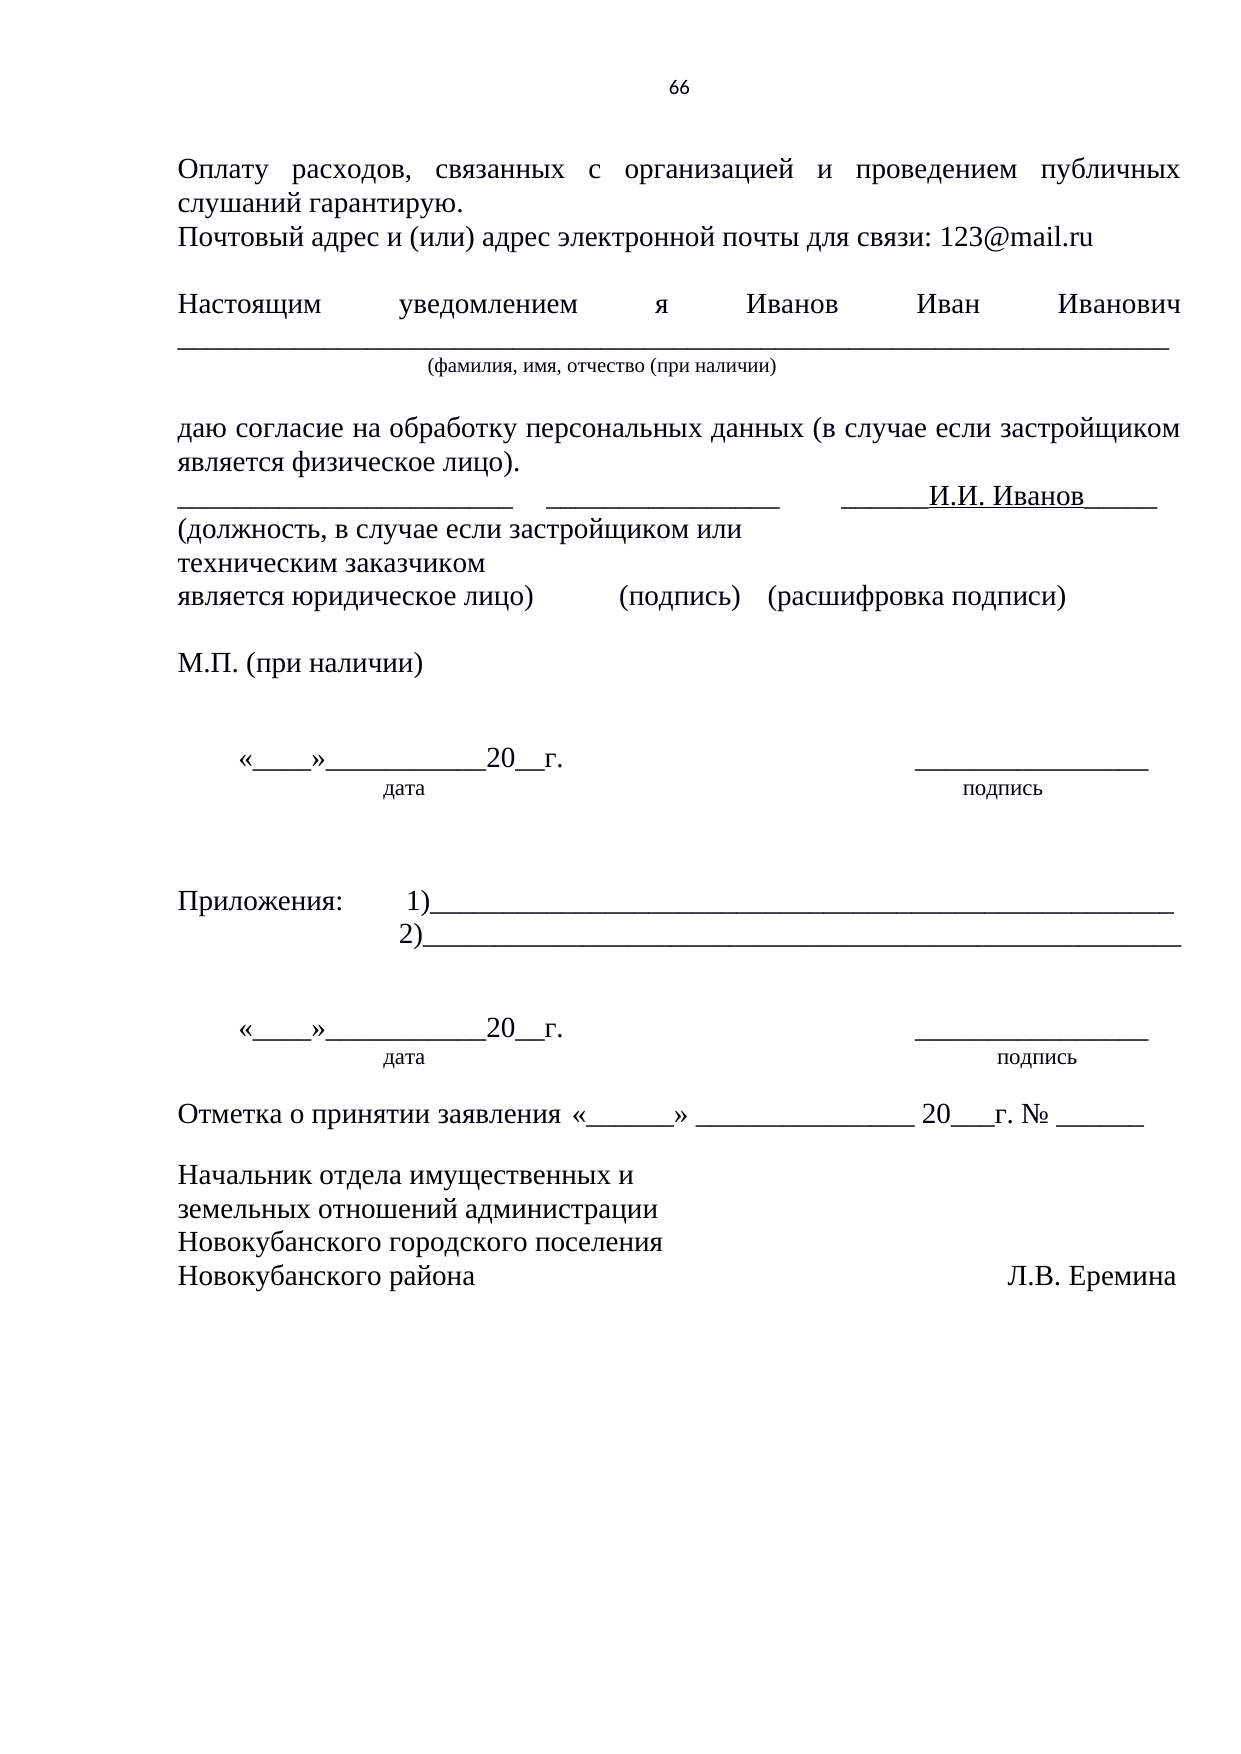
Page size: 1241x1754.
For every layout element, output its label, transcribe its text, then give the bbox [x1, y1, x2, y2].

text даю согласие на обработку персональных данных (в случае если застройщиком является физическое лицо). [177, 411, 1181, 478]
text техническим заказчиком [177, 545, 1181, 578]
text Оплату расходов, связанных с организацией и проведением публичных слушаний гарантирую. [177, 152, 1181, 219]
text Начальник отдела имущественных и [177, 1157, 1181, 1191]
text (должность, в случае если застройщиком или [177, 511, 1181, 545]
text М.П. (при наличии) [177, 645, 1181, 679]
text Приложения: 1)___________________________________________________ [177, 883, 1181, 916]
text Новокубанского городского поселения [177, 1224, 1181, 1258]
text дата подпись [177, 1043, 1181, 1069]
text земельных отношений администрации [177, 1191, 1181, 1224]
text Новокубанского района Л.В. Еремина [177, 1258, 1181, 1292]
text Настоящим уведомлением я Иванов Иван Иванович ____________________________________________________________________ [177, 286, 1181, 353]
text является юридическое лицо) (подпись) (расшифровка подписи) [177, 578, 1181, 612]
text (фамилия, имя, отчество (при наличии) [177, 353, 1181, 377]
text «____»___________20__г. ________________ [177, 1010, 1181, 1043]
text Почтовый адрес и (или) адрес электронной почты для связи: 123@mail.ru [177, 219, 1181, 252]
text _______________________ ________________ ______И.И. Иванов_____ [177, 478, 1181, 511]
text «____»___________20__г. ________________ [177, 740, 1181, 774]
text дата подпись [177, 774, 1181, 800]
text 2)____________________________________________________ [177, 916, 1181, 950]
text Отметка о принятии заявления «______» _______________ 20___г. № ______ [177, 1096, 1181, 1129]
